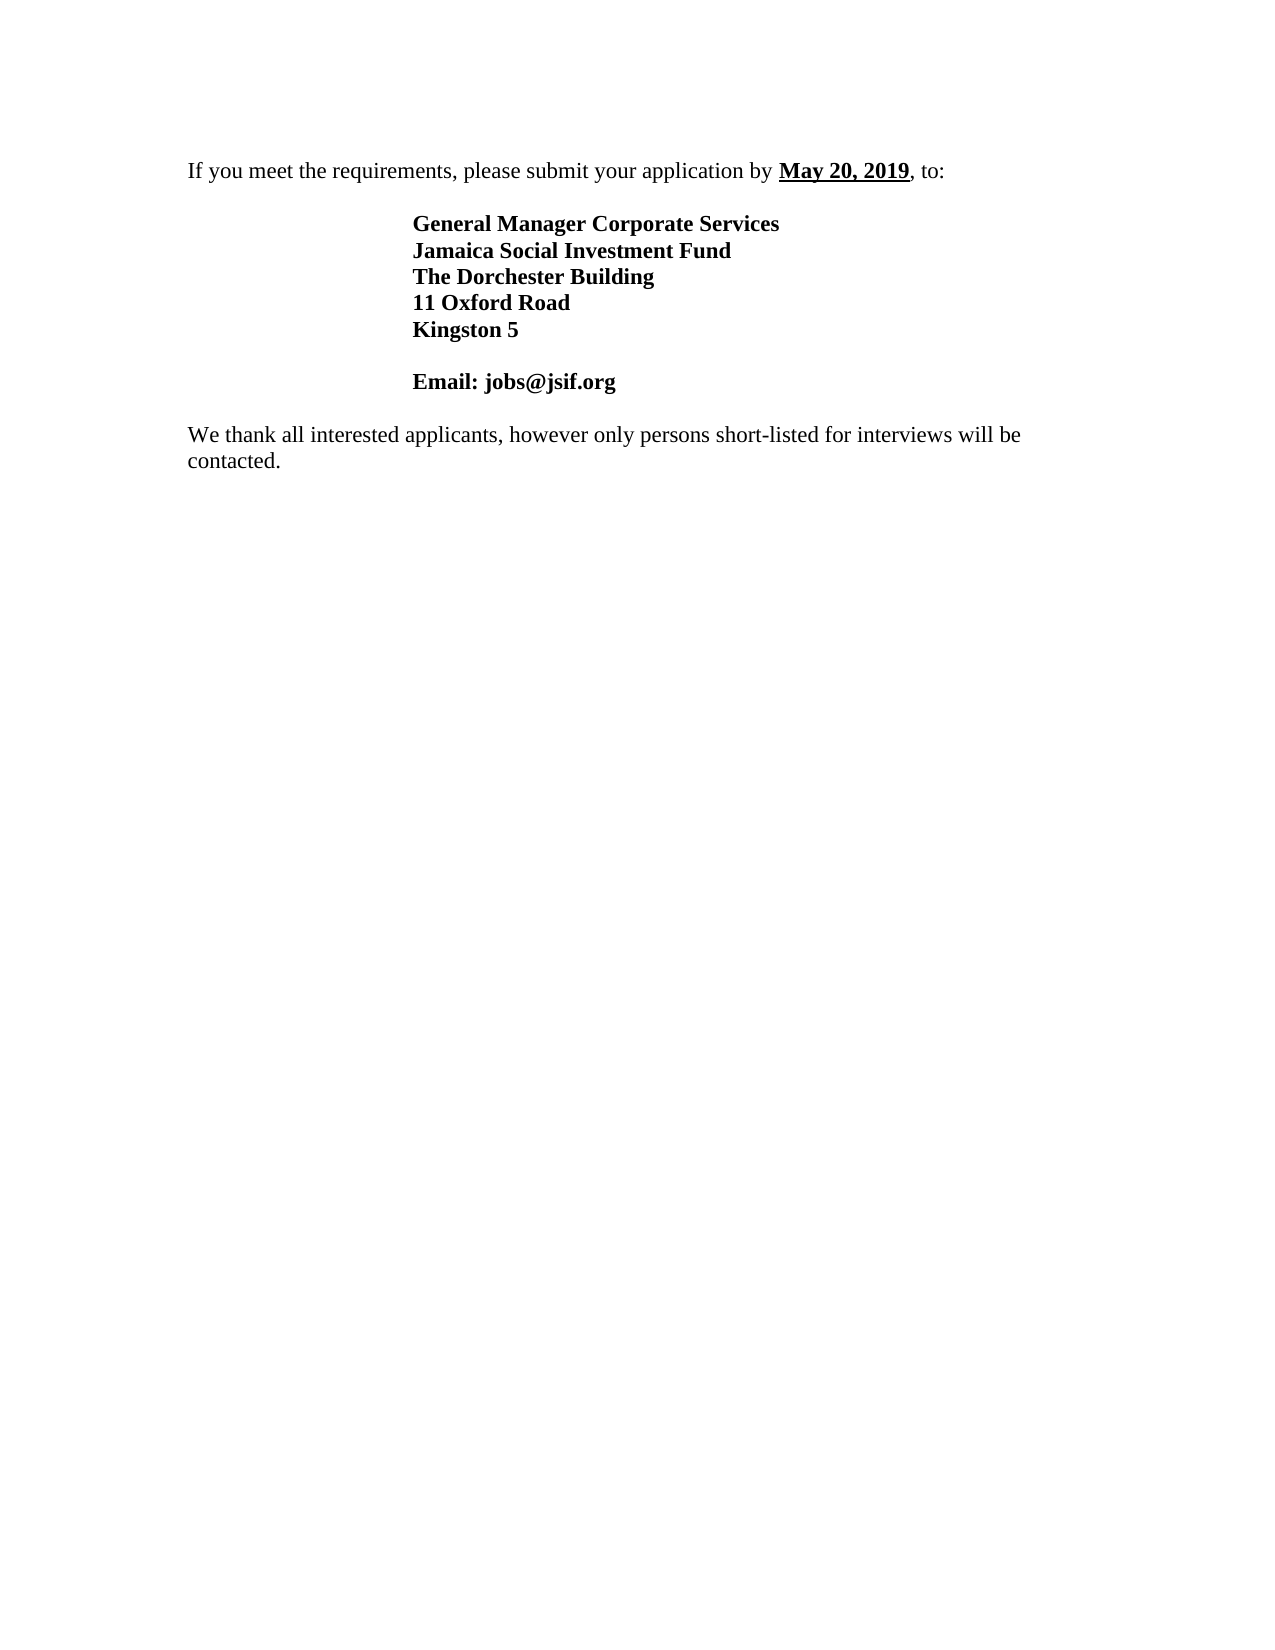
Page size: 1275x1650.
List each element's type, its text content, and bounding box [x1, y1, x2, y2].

text General Manager Corporate Services [412, 210, 1087, 237]
text The Dorchester Building [412, 263, 1087, 289]
text Jamaica Social Investment Fund [412, 237, 1087, 263]
text Email: jobs@jsif.org [412, 368, 1087, 395]
text If you meet the requirements, please submit your application by May 20, 2019, to: [187, 158, 1087, 184]
text 11 Oxford Road [412, 289, 1087, 316]
text We thank all interested applicants, however only persons short-listed for interviews will be contacted. [187, 421, 1087, 474]
text Kingston 5 [412, 316, 1087, 342]
